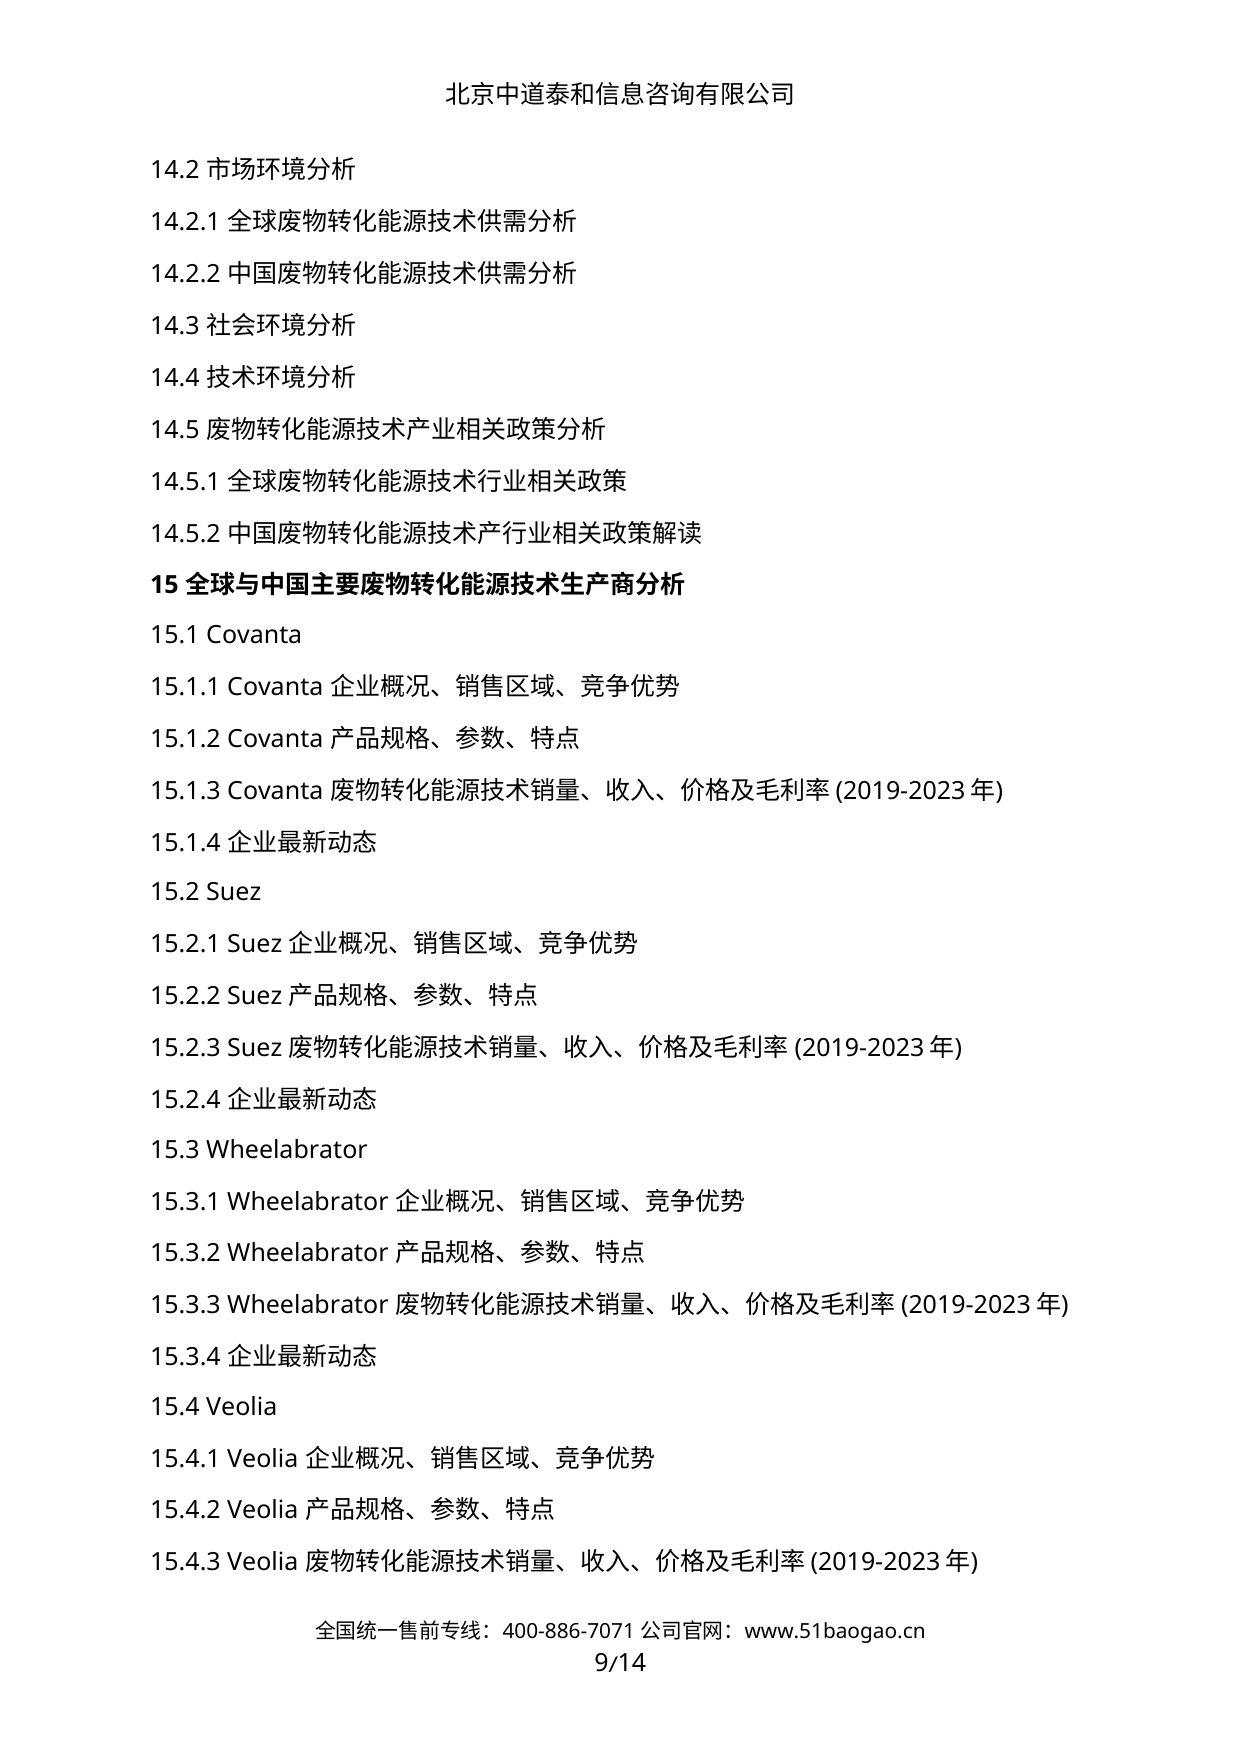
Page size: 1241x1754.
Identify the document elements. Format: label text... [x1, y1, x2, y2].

text 15.3.4 企业最新动态 [150, 1337, 1090, 1373]
text 14.4 技术环境分析 [150, 357, 1090, 394]
text 14.5.2 中国废物转化能源技术产行业相关政策解读 [150, 513, 1090, 549]
text 15.3.2 Wheelabrator 产品规格、参数、特点 [150, 1233, 1090, 1269]
text 15.4.2 Veolia 产品规格、参数、特点 [150, 1490, 1090, 1526]
text 15.4 Veolia [150, 1388, 1090, 1422]
text 15.2.2 Suez 产品规格、参数、特点 [150, 976, 1090, 1012]
text 14.5.1 全球废物转化能源技术行业相关政策 [150, 461, 1090, 497]
text 14.3 社会环境分析 [150, 306, 1090, 342]
text 15.2 Suez [150, 874, 1090, 908]
text 14.5 废物转化能源技术产业相关政策分析 [150, 409, 1090, 446]
text 15.2.1 Suez 企业概况、销售区域、竞争优势 [150, 924, 1090, 960]
text 15.3.3 Wheelabrator 废物转化能源技术销量、收入、价格及毛利率 (2019-2023年) [150, 1285, 1090, 1321]
text 15.4.3 Veolia 废物转化能源技术销量、收入、价格及毛利率 (2019-2023年) [150, 1542, 1090, 1578]
text 15.1.4 企业最新动态 [150, 822, 1090, 858]
text 15.1 Covanta [150, 617, 1090, 651]
text 15.1.1 Covanta 企业概况、销售区域、竞争优势 [150, 667, 1090, 703]
text 14.2.2 中国废物转化能源技术供需分析 [150, 254, 1090, 290]
text 15.4.1 Veolia 企业概况、销售区域、竞争优势 [150, 1438, 1090, 1474]
text 14.2.1 全球废物转化能源技术供需分析 [150, 202, 1090, 238]
text 15 全球与中国主要废物转化能源技术生产商分析 [150, 565, 1090, 601]
text 15.2.4 企业最新动态 [150, 1079, 1090, 1116]
text 15.1.3 Covanta 废物转化能源技术销量、收入、价格及毛利率 (2019-2023年) [150, 770, 1090, 807]
text 14.2 市场环境分析 [150, 150, 1090, 186]
text 15.3.1 Wheelabrator 企业概况、销售区域、竞争优势 [150, 1181, 1090, 1217]
text 15.2.3 Suez 废物转化能源技术销量、收入、价格及毛利率 (2019-2023年) [150, 1027, 1090, 1064]
text 15.3 Wheelabrator [150, 1131, 1090, 1165]
text 15.1.2 Covanta 产品规格、参数、特点 [150, 718, 1090, 755]
